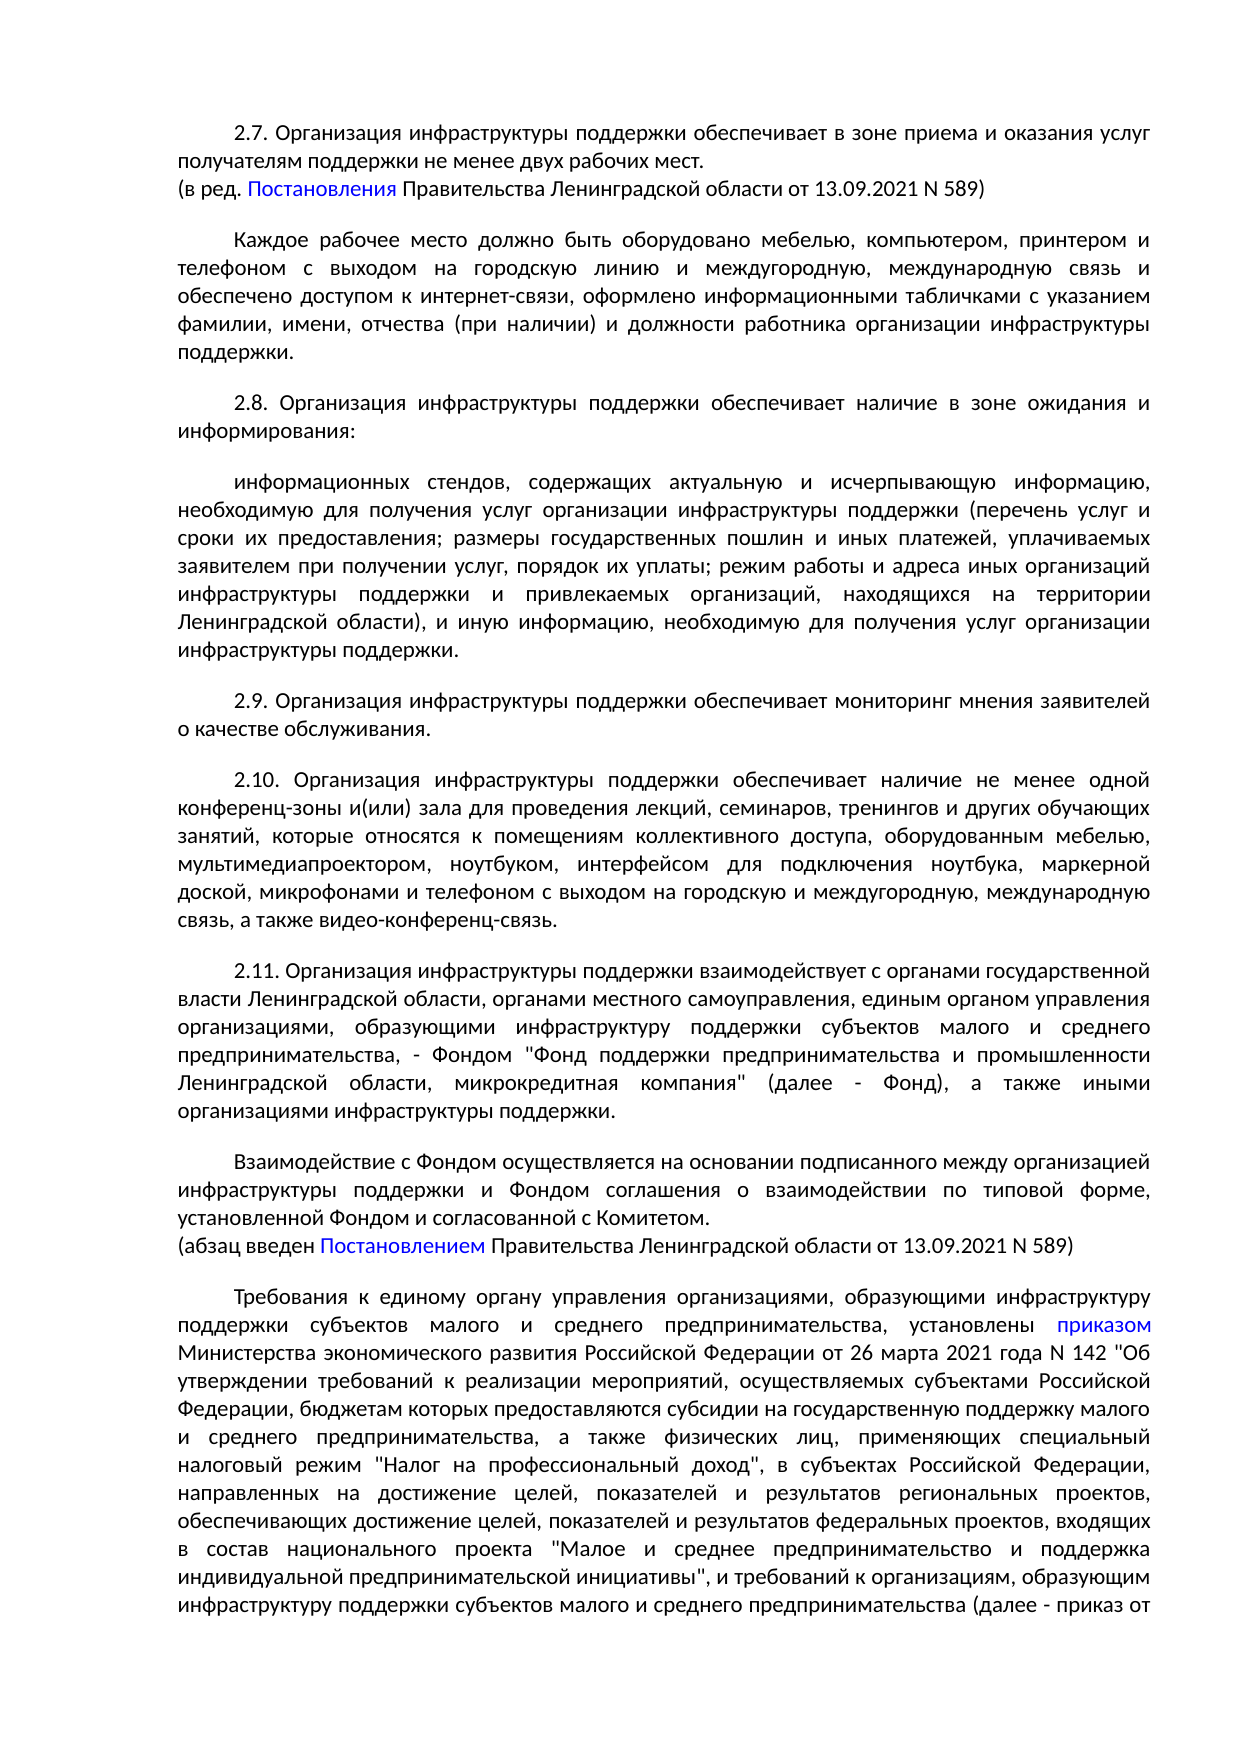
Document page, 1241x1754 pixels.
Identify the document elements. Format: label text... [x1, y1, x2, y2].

text 2.10. Организация инфраструктуры поддержки обеспечивает наличие не менее одной конференц-зоны и(или) зала для проведения лекций, семинаров, тренингов и других обучающих занятий, которые относятся к помещениям коллективного доступа, оборудованным мебелью, мультимедиапроектором, ноутбуком, интерфейсом для подключения ноутбука, маркерной доской, микрофонами и телефоном с выходом на городскую и междугородную, международную связь, а также видео-конференц-связь. [177, 765, 1152, 933]
text 2.8. Организация инфраструктуры поддержки обеспечивает наличие в зоне ожидания и информирования: [177, 388, 1152, 444]
text информационных стендов, содержащих актуальную и исчерпывающую информацию, необходимую для получения услуг организации инфраструктуры поддержки (перечень услуг и сроки их предоставления; размеры государственных пошлин и иных платежей, уплачиваемых заявителем при получении услуг, порядок их уплаты; режим работы и адреса иных организаций инфраструктуры поддержки и привлекаемых организаций, находящихся на территории Ленинградской области), и иную информацию, необходимую для получения услуг организации инфраструктуры поддержки. [177, 467, 1152, 663]
text Взаимодействие с Фондом осуществляется на основании подписанного между организацией инфраструктуры поддержки и Фондом соглашения о взаимодействии по типовой форме, установленной Фондом и согласованной с Комитетом. [177, 1147, 1152, 1231]
text (в ред. Постановления Правительства Ленинградской области от 13.09.2021 N 589) [177, 174, 1152, 202]
text 2.9. Организация инфраструктуры поддержки обеспечивает мониторинг мнения заявителей о качестве обслуживания. [177, 686, 1152, 742]
text 2.7. Организация инфраструктуры поддержки обеспечивает в зоне приема и оказания услуг получателям поддержки не менее двух рабочих мест. [177, 118, 1152, 174]
text Каждое рабочее место должно быть оборудовано мебелью, компьютером, принтером и телефоном с выходом на городскую линию и междугородную, международную связь и обеспечено доступом к интернет-связи, оформлено информационными табличками с указанием фамилии, имени, отчества (при наличии) и должности работника организации инфраструктуры поддержки. [177, 225, 1152, 365]
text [177, 1282, 1152, 1618]
text 2.11. Организация инфраструктуры поддержки взаимодействует с органами государственной власти Ленинградской области, органами местного самоуправления, единым органом управления организациями, образующими инфраструктуру поддержки субъектов малого и среднего предпринимательства, - Фондом "Фонд поддержки предпринимательства и промышленности Ленинградской области, микрокредитная компания" (далее - Фонд), а также иными организациями инфраструктуры поддержки. [177, 956, 1152, 1124]
text (абзац введен Постановлением Правительства Ленинградской области от 13.09.2021 N 589) [177, 1231, 1152, 1259]
